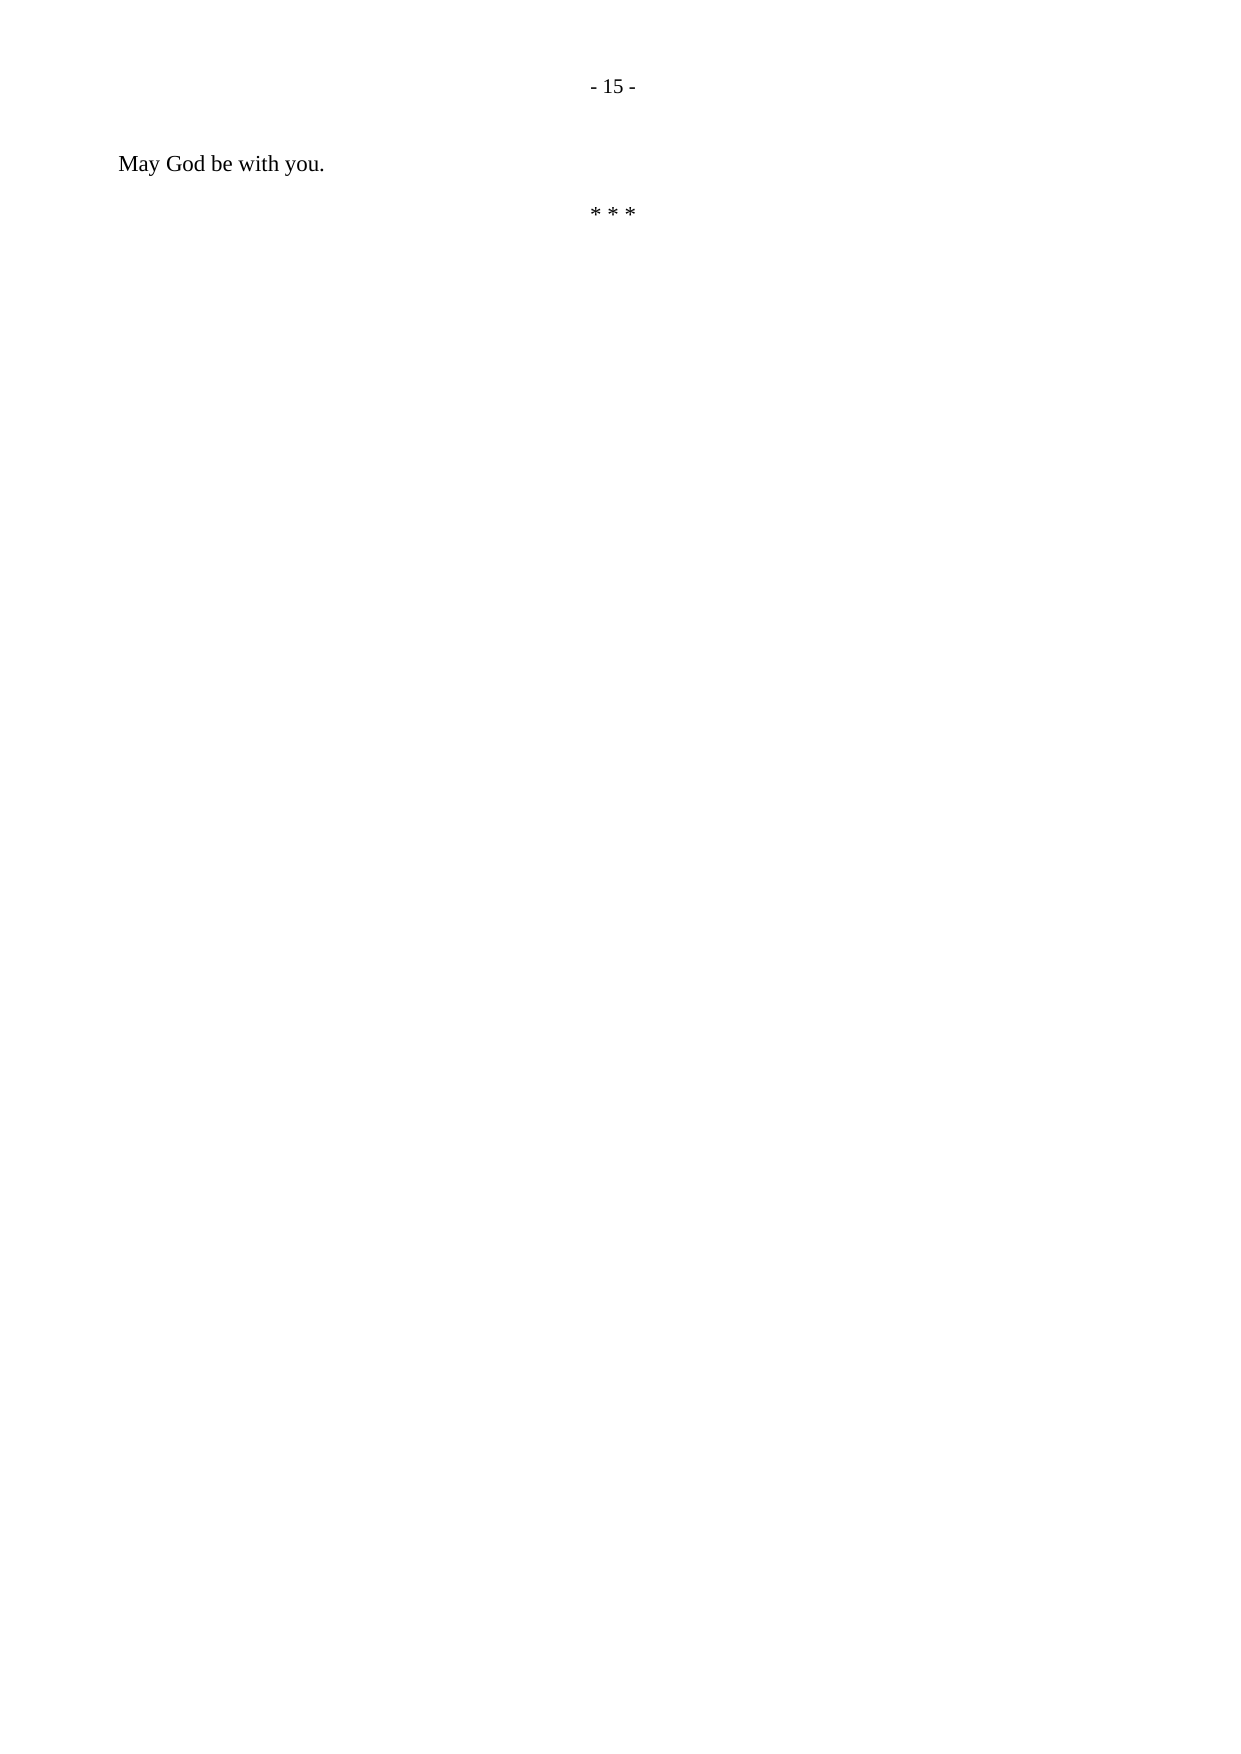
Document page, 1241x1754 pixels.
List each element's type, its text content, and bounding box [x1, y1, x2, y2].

text * * * [118, 201, 1107, 228]
text May God be with you. [118, 150, 1107, 176]
